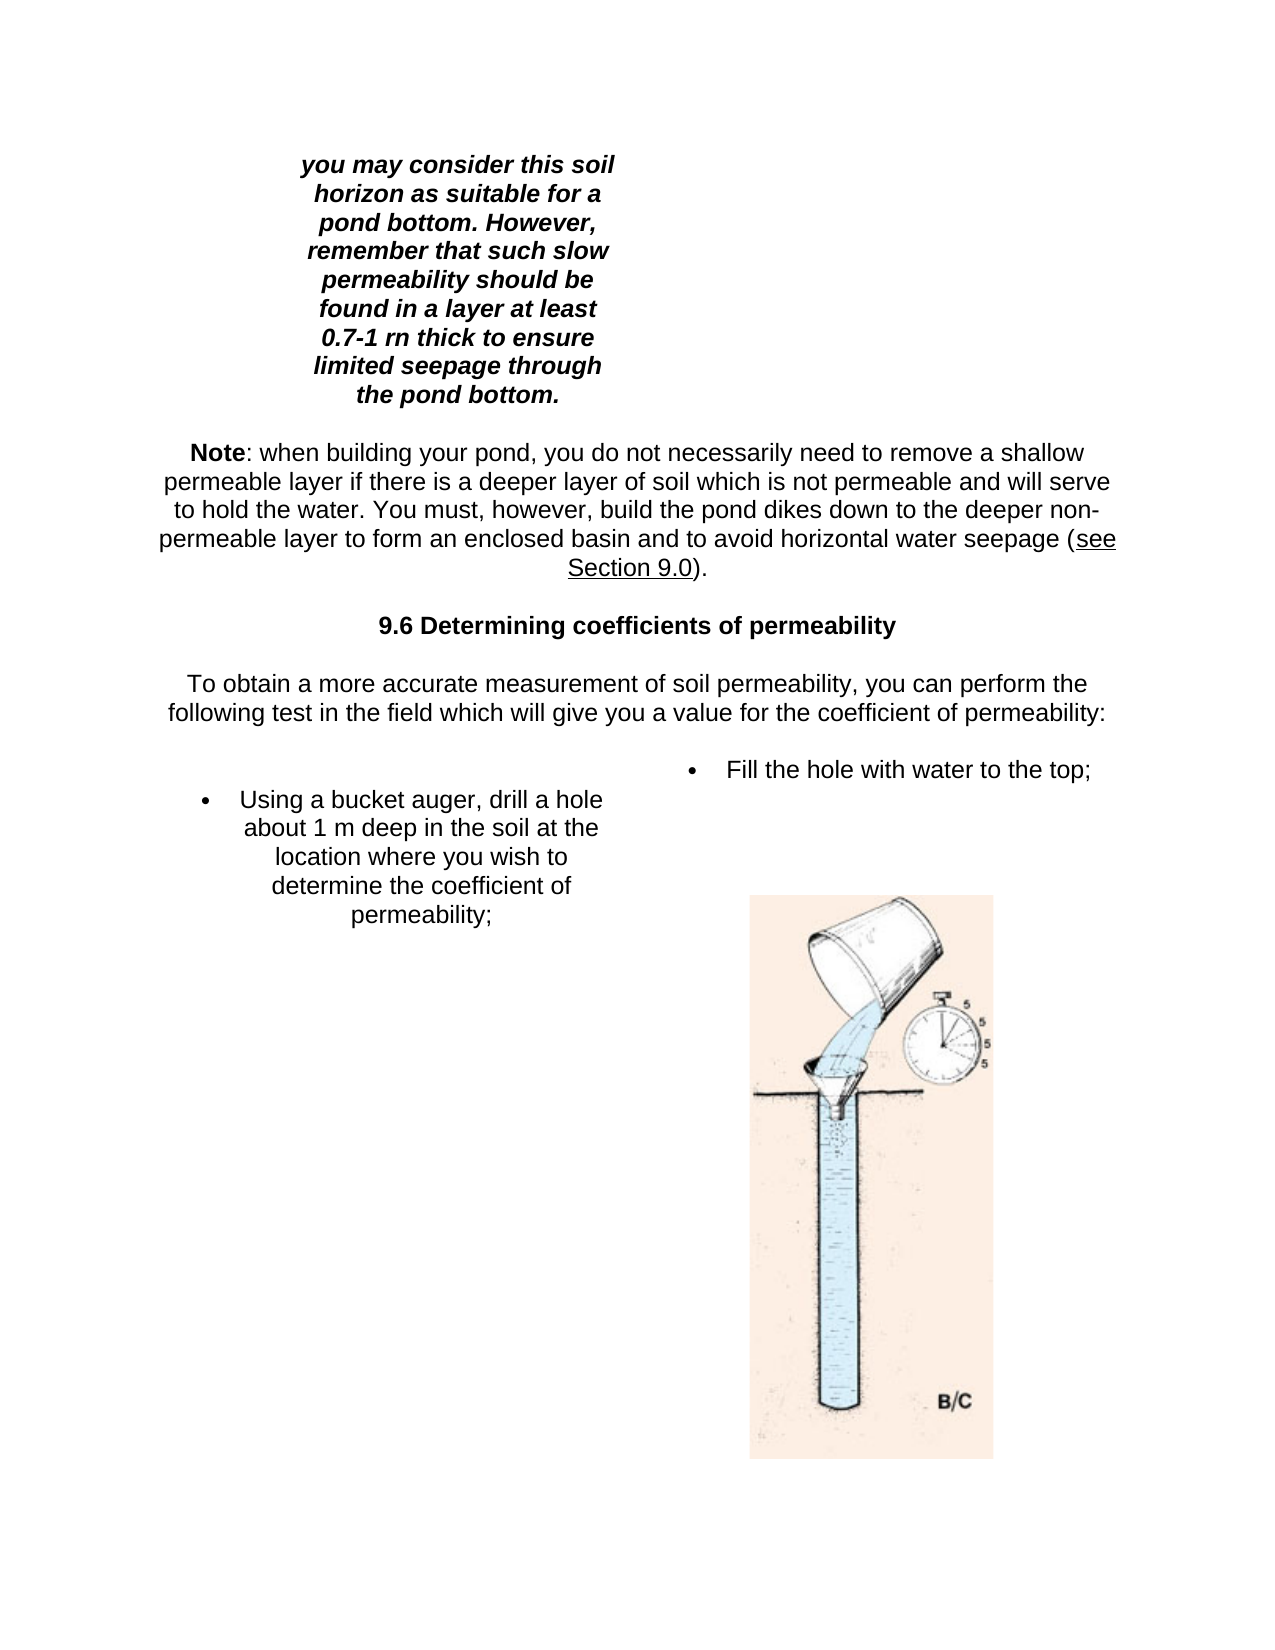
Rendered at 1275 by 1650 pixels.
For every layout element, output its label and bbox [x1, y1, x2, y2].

picture [749, 895, 994, 1459]
table_header [150, 150, 1125, 1458]
